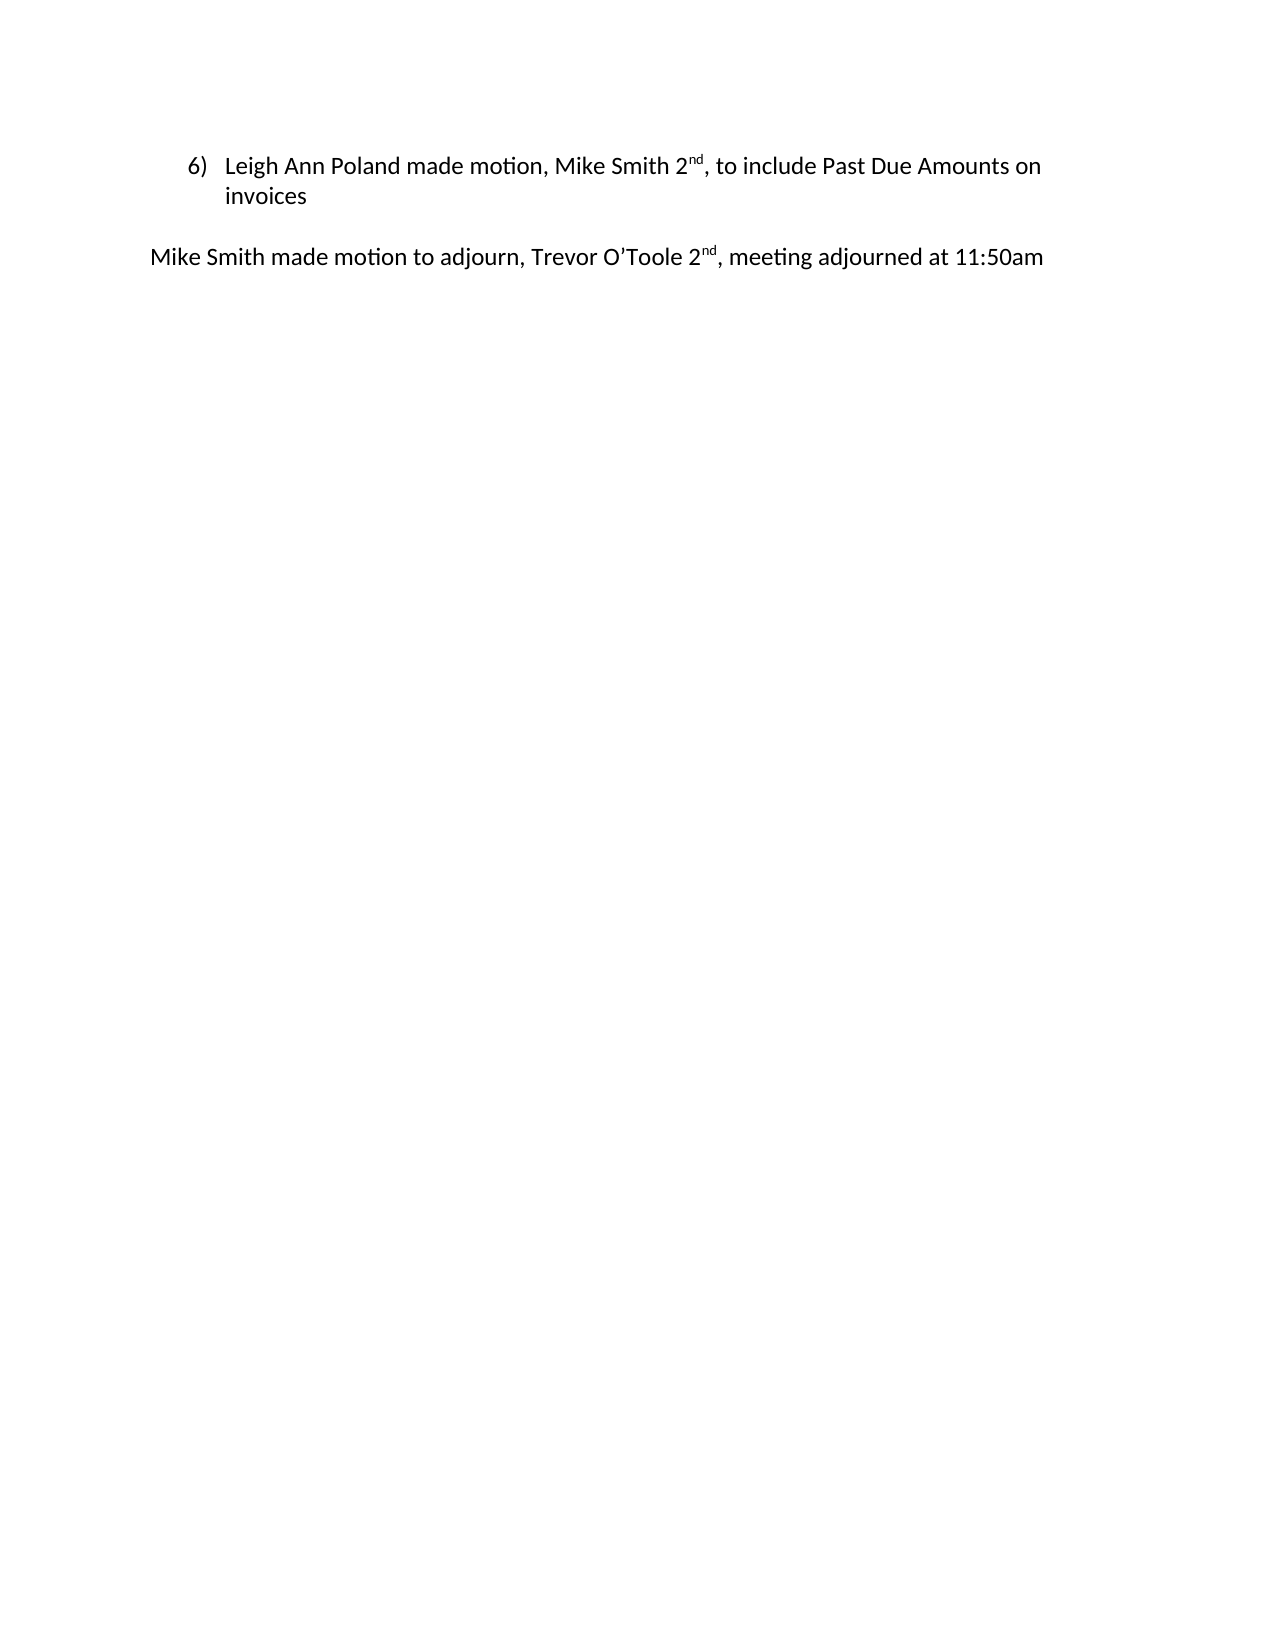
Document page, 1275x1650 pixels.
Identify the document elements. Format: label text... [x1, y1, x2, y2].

text Mike Smith made motion to adjourn, Trevor O’Toole 2nd, meeting adjourned at 11:50am [150, 242, 1125, 272]
list Leigh Ann Poland made motion, Mike Smith 2nd, to include Past Due Amounts on invoices [187, 150, 1125, 211]
